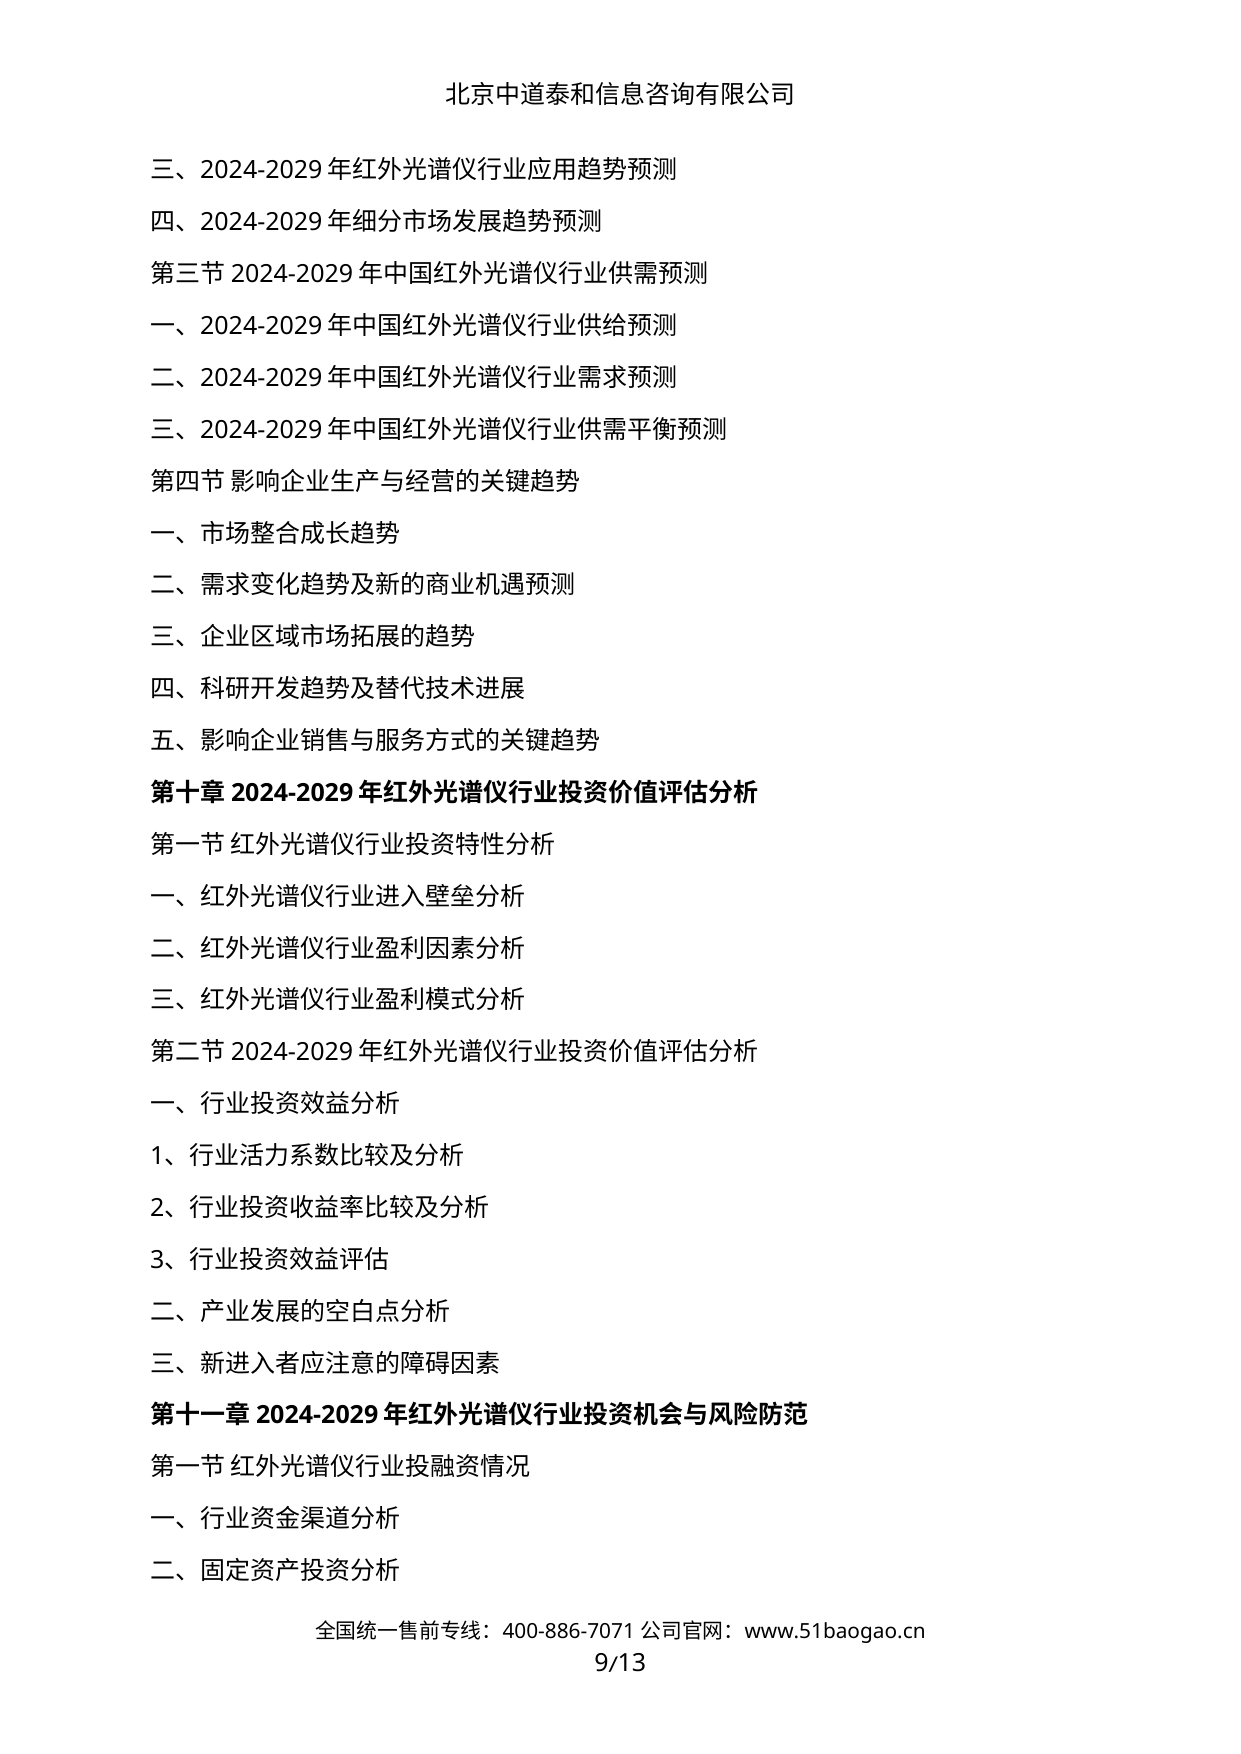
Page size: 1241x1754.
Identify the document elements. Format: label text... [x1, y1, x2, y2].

text 三、新进入者应注意的障碍因素 [150, 1343, 1090, 1379]
text 二、需求变化趋势及新的商业机遇预测 [150, 565, 1090, 601]
text 三、红外光谱仪行业盈利模式分析 [150, 980, 1090, 1016]
text 三、2024-2029年中国红外光谱仪行业供需平衡预测 [150, 409, 1090, 446]
text 四、科研开发趋势及替代技术进展 [150, 669, 1090, 705]
text 第一节 红外光谱仪行业投资特性分析 [150, 824, 1090, 861]
text 1、行业活力系数比较及分析 [150, 1136, 1090, 1172]
text 2、行业投资收益率比较及分析 [150, 1187, 1090, 1224]
text 二、产业发展的空白点分析 [150, 1291, 1090, 1327]
text 第四节 影响企业生产与经营的关键趋势 [150, 461, 1090, 497]
text 五、影响企业销售与服务方式的关键趋势 [150, 721, 1090, 757]
text 第三节 2024-2029年中国红外光谱仪行业供需预测 [150, 254, 1090, 290]
text 一、2024-2029年中国红外光谱仪行业供给预测 [150, 306, 1090, 342]
text 三、企业区域市场拓展的趋势 [150, 617, 1090, 653]
text 三、2024-2029年红外光谱仪行业应用趋势预测 [150, 150, 1090, 186]
text 二、固定资产投资分析 [150, 1551, 1090, 1587]
text 一、行业资金渠道分析 [150, 1499, 1090, 1535]
text 一、行业投资效益分析 [150, 1084, 1090, 1120]
text 第十一章 2024-2029年红外光谱仪行业投资机会与风险防范 [150, 1395, 1090, 1431]
text 二、红外光谱仪行业盈利因素分析 [150, 928, 1090, 964]
text 第一节 红外光谱仪行业投融资情况 [150, 1447, 1090, 1483]
text 3、行业投资效益评估 [150, 1239, 1090, 1276]
text 一、红外光谱仪行业进入壁垒分析 [150, 876, 1090, 912]
text 第二节 2024-2029年红外光谱仪行业投资价值评估分析 [150, 1032, 1090, 1068]
text 一、市场整合成长趋势 [150, 513, 1090, 549]
text 二、2024-2029年中国红外光谱仪行业需求预测 [150, 357, 1090, 394]
text 四、2024-2029年细分市场发展趋势预测 [150, 202, 1090, 238]
text 第十章 2024-2029年红外光谱仪行业投资价值评估分析 [150, 772, 1090, 809]
